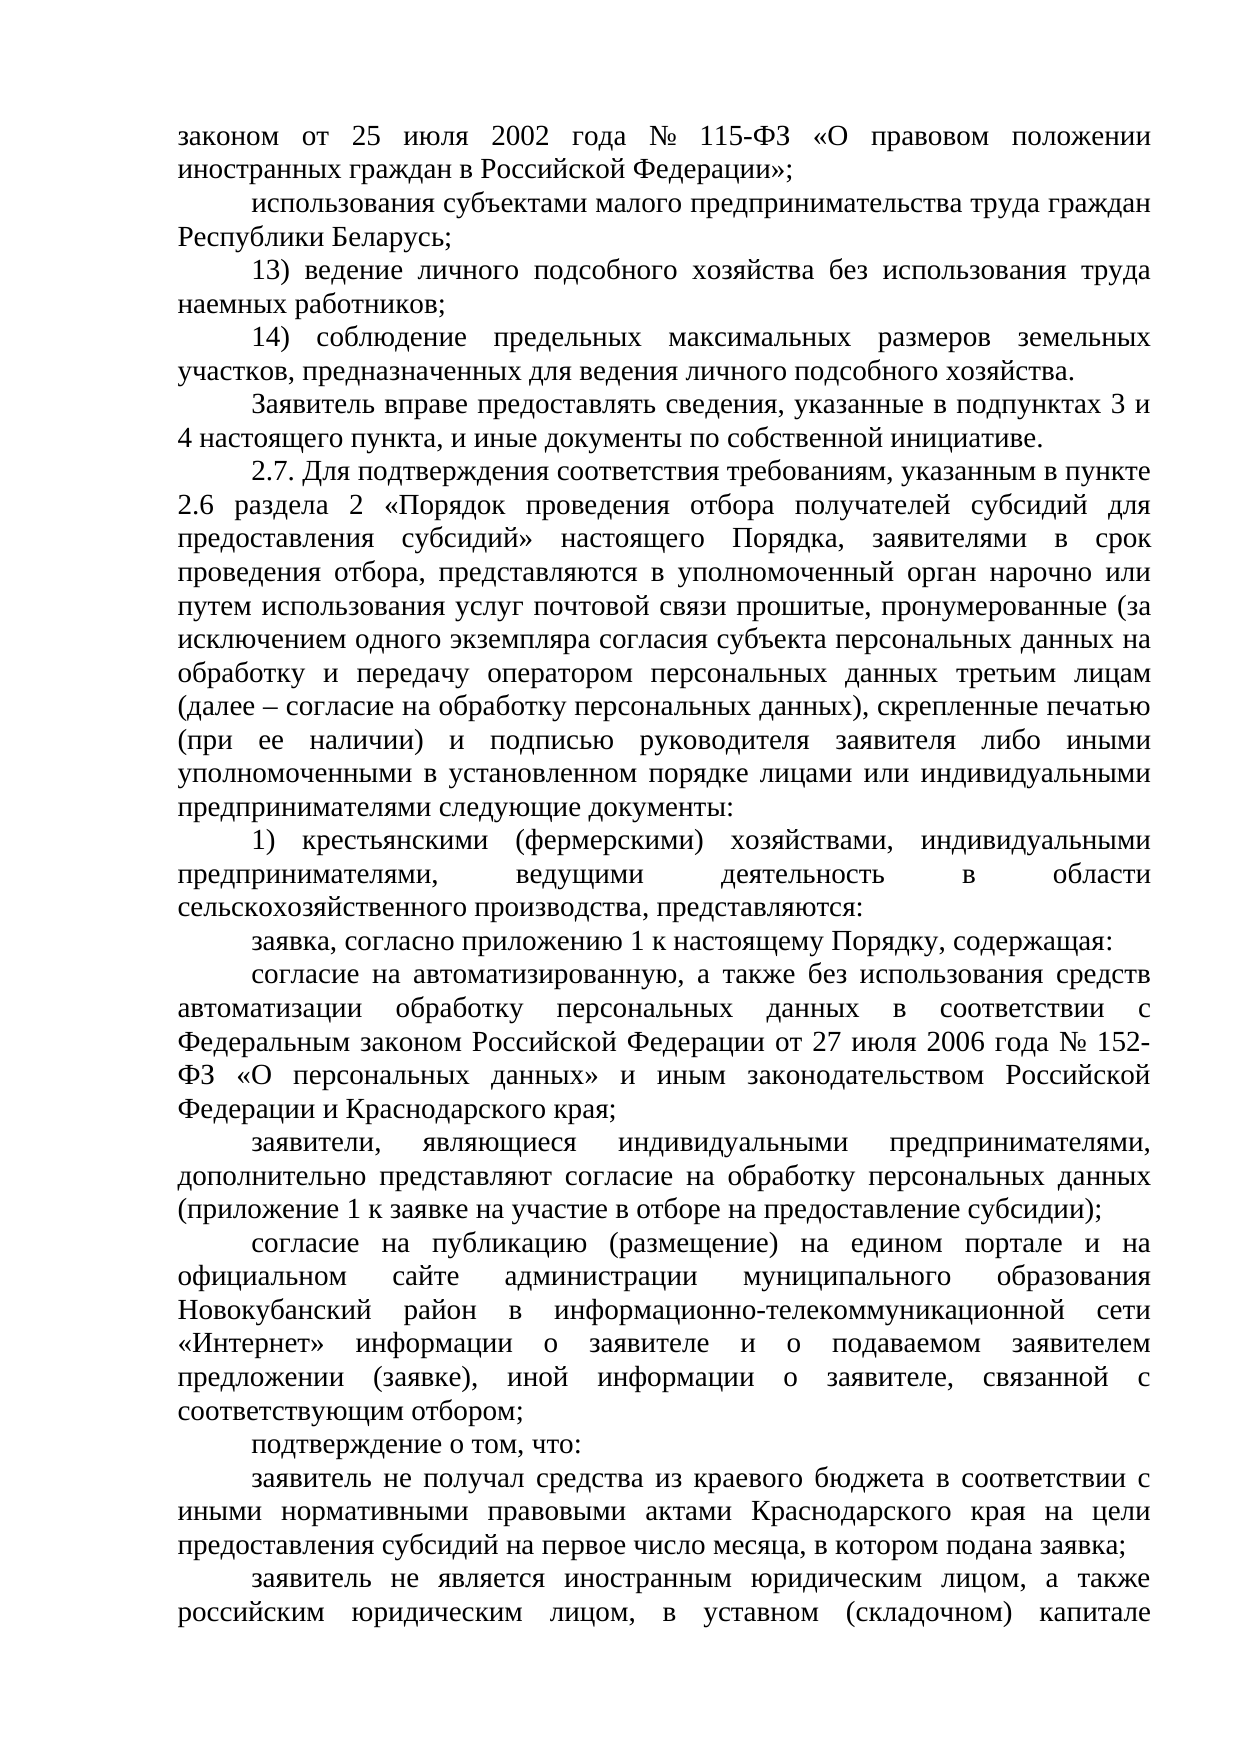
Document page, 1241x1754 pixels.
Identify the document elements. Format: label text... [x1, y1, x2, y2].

text заявка, согласно приложению 1 к настоящему Порядку, содержащая: [177, 923, 1152, 957]
text 2.7. Для подтверждения соответствия требованиям, указанным в пункте 2.6 раздела 2 «Порядок проведения отбора получателей субсидий для предоставления субсидий» настоящего Порядка, заявителями в срок проведения отбора, представляются в уполномоченный орган нарочно или путем использования услуг почтовой связи прошитые, пронумерованные (за исключением одного экземпляра согласия субъекта персональных данных на обработку и передачу оператором персональных данных третьим лицам (далее – согласие на обработку персональных данных), скрепленные печатью (при ее наличии) и подписью руководителя заявителя либо иными уполномоченными в установленном порядке лицами или индивидуальными предпринимателями следующие документы: [177, 453, 1152, 822]
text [177, 1560, 1152, 1627]
text использования субъектами малого предпринимательства труда граждан Республики Беларусь; [177, 185, 1152, 252]
text 14) соблюдение предельных максимальных размеров земельных участков, предназначенных для ведения личного подсобного хозяйства. [177, 319, 1152, 386]
text 1) крестьянскими (фермерскими) хозяйствами, индивидуальными предпринимателями, ведущими деятельность в области сельскохозяйственного производства, представляются: [177, 822, 1152, 923]
text Заявитель вправе предоставлять сведения, указанные в подпунктах 3 и 4 настоящего пункта, и иные документы по собственной инициативе. [177, 386, 1152, 453]
text заявители, являющиеся индивидуальными предпринимателями, дополнительно представляют согласие на обработку персональных данных (приложение 1 к заявке на участие в отборе на предоставление субсидии); [177, 1124, 1152, 1225]
text подтверждение о том, что: [177, 1426, 1152, 1460]
text согласие на автоматизированную, а также без использования средств автоматизации обработку персональных данных в соответствии с Федеральным законом Российской Федерации от 27 июля 2006 года № 152-ФЗ «О персональных данных» и иным законодательством Российской Федерации и Краснодарского края; [177, 957, 1152, 1124]
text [177, 118, 1152, 185]
text согласие на публикацию (размещение) на едином портале и на официальном сайте администрации муниципального образования Новокубанский район в информационно-телекоммуникационной сети «Интернет» информации о заявителе и о подаваемом заявителем предложении (заявке), иной информации о заявителе, связанной с соответствующим отбором; [177, 1225, 1152, 1426]
text 13) ведение личного подсобного хозяйства без использования труда наемных работников; [177, 252, 1152, 319]
text заявитель не получал средства из краевого бюджета в соответствии с иными нормативными правовыми актами Краснодарского края на цели предоставления субсидий на первое число месяца, в котором подана заявка; [177, 1460, 1152, 1560]
